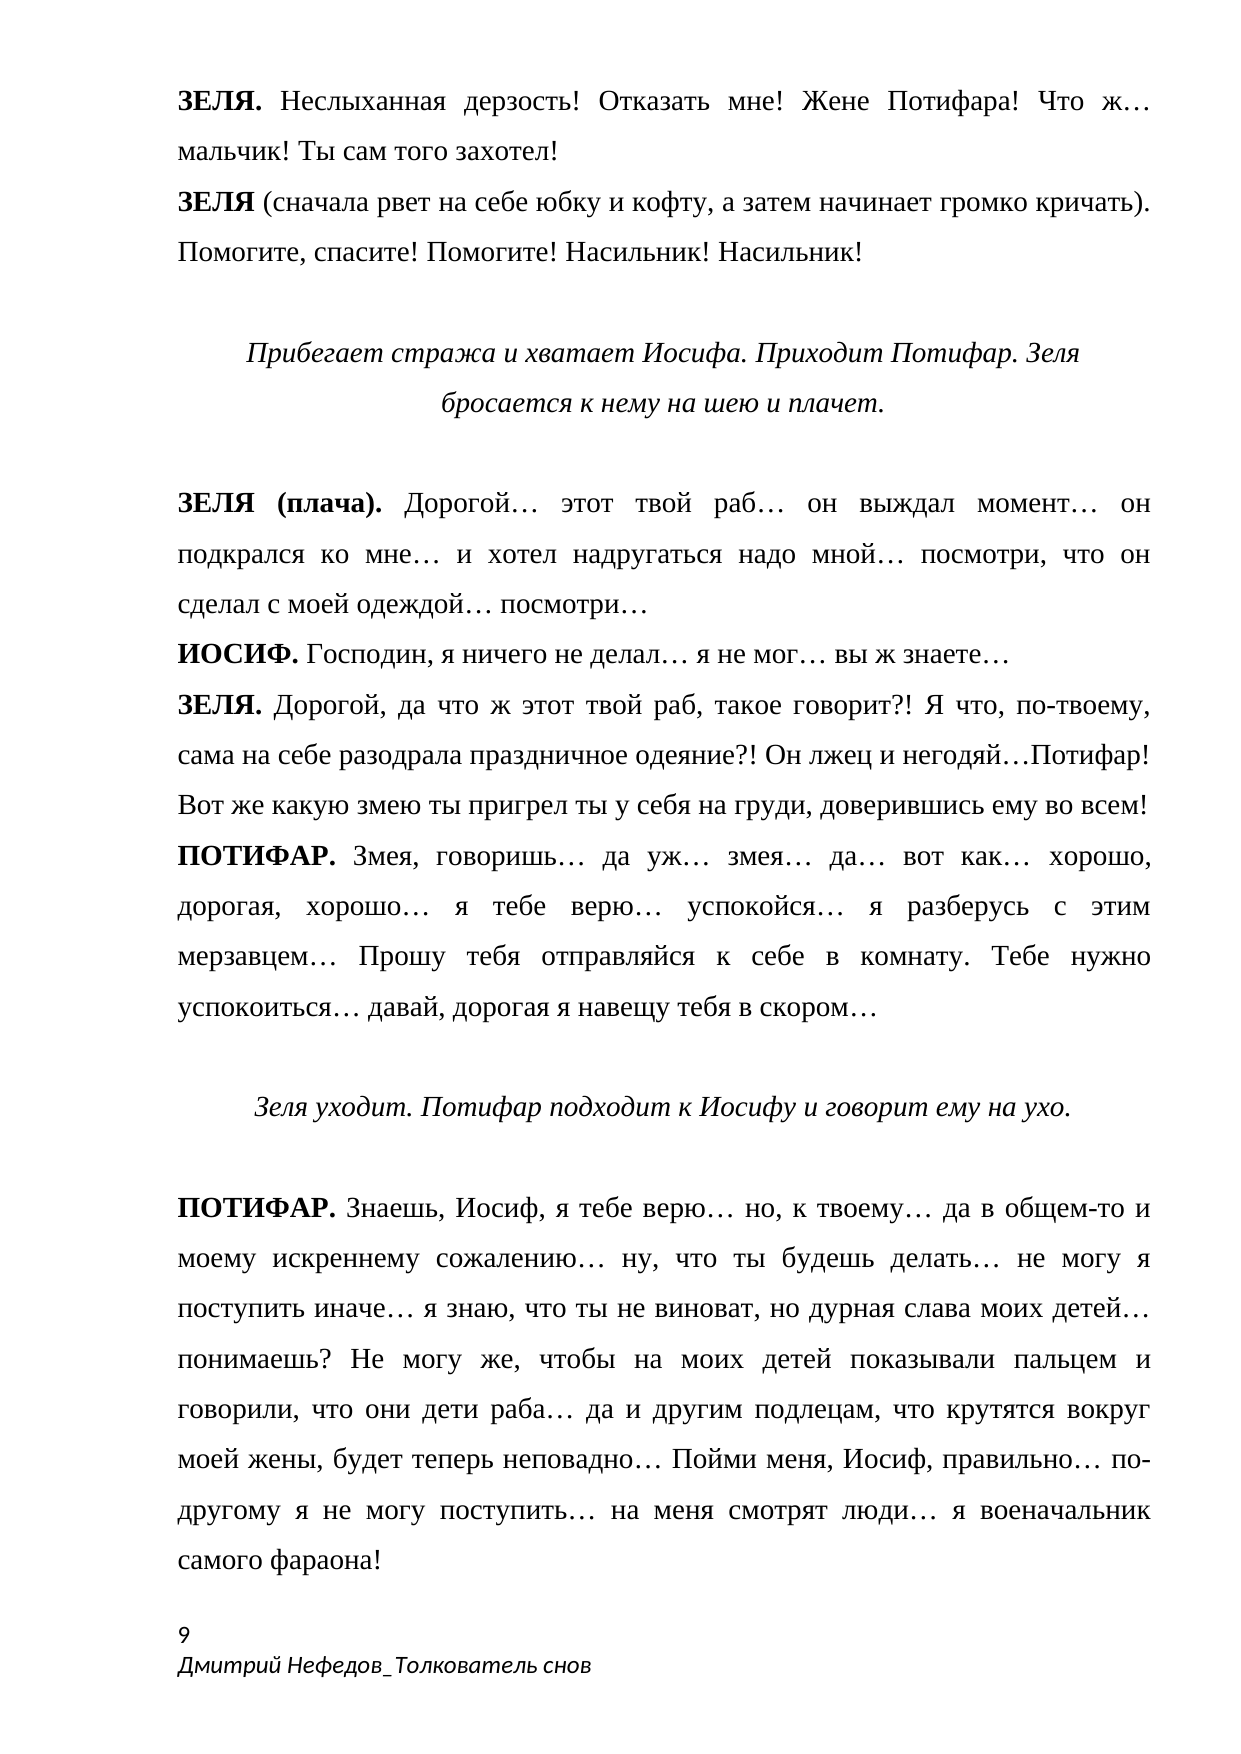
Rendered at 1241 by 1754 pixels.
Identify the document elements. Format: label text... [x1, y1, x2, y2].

subtitle ПОТИФАР. Змея, говоришь… да уж… змея… да… вот как… хорошо, дорогая, хорошо… я тебе верю… успокойся… я разберусь с этим мерзавцем… Прошу тебя отправляйся к себе в комнату. Тебе нужно успокоиться… давай, дорогая я навещу тебя в скором… [177, 838, 1152, 1022]
subtitle ПОТИФАР. Знаешь, Иосиф, я тебе верю… но, к твоему… да в общем-то и моему искреннему сожалению… ну, что ты будешь делать… не могу я поступить иначе… я знаю, что ты не виноват, но дурная слава моих детей… понимаешь? Не могу же, чтобы на моих детей показывали пальцем и говорили, что они дети раба… да и другим подлецам, что крутятся вокруг моей жены, будет теперь неповадно… Пойми меня, Иосиф, правильно… по-другому я не могу поступить… на меня смотрят люди… я военачальник самого фараона! [177, 1190, 1152, 1576]
subtitle ЗЕЛЯ (сначала рвет на себе юбку и кофту, а затем начинает громко кричать). Помогите, спасите! Помогите! Насильник! Насильник! [177, 184, 1152, 268]
subtitle Прибегает стража и хватает Иосифа. Приходит Потифар. Зеля бросается к нему на шею и плачет. [177, 335, 1152, 418]
subtitle ЗЕЛЯ (плача). Дорогой… этот твой раб… он выждал момент… он подкрался ко мне… и хотел надругаться надо мной… посмотри, что он сделал с моей одеждой… посмотри… [177, 486, 1152, 620]
subtitle ЗЕЛЯ. Дорогой, да что ж этот твой раб, такое говорит?! Я что, по-твоему, сама на себе разодрала праздничное одеяние?! Он лжец и негодяй…Потифар! Вот же какую змею ты пригрел ты у себя на груди, доверившись ему во всем! [177, 687, 1152, 821]
subtitle ИОСИФ. Господин, я ничего не делал… я не мог… вы ж знаете… [177, 637, 1152, 670]
subtitle ЗЕЛЯ. Неслыханная дерзость! Отказать мне! Жене Потифара! Что ж… мальчик! Ты сам того захотел! [177, 83, 1152, 167]
subtitle Зеля уходит. Потифар подходит к Иосифу и говорит ему на ухо. [177, 1089, 1152, 1123]
